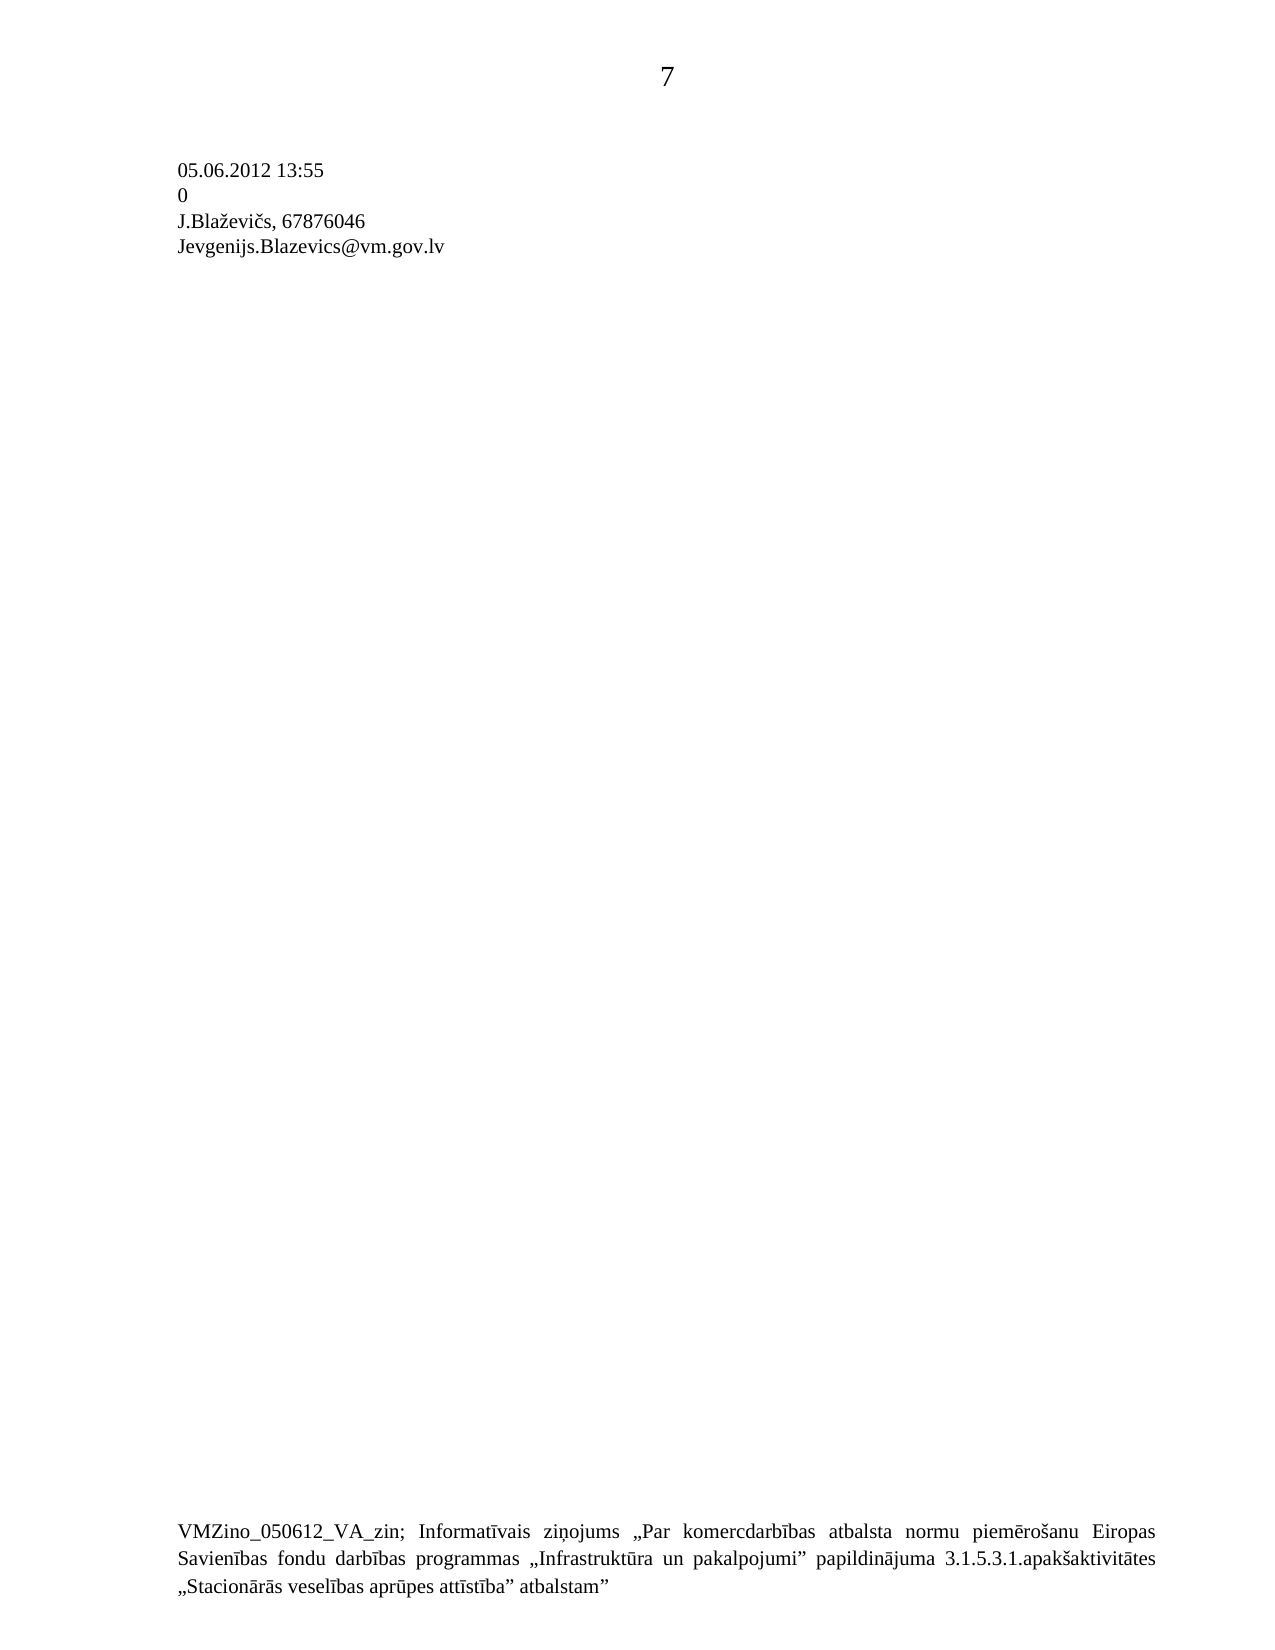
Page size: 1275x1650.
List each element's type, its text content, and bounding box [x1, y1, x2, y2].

text J.Blaževičs, 67876046 [177, 208, 1157, 233]
text 05.06.2012 13:55 [177, 158, 1157, 182]
text Jevgenijs.Blazevics@vm.gov.lv [177, 234, 1157, 258]
